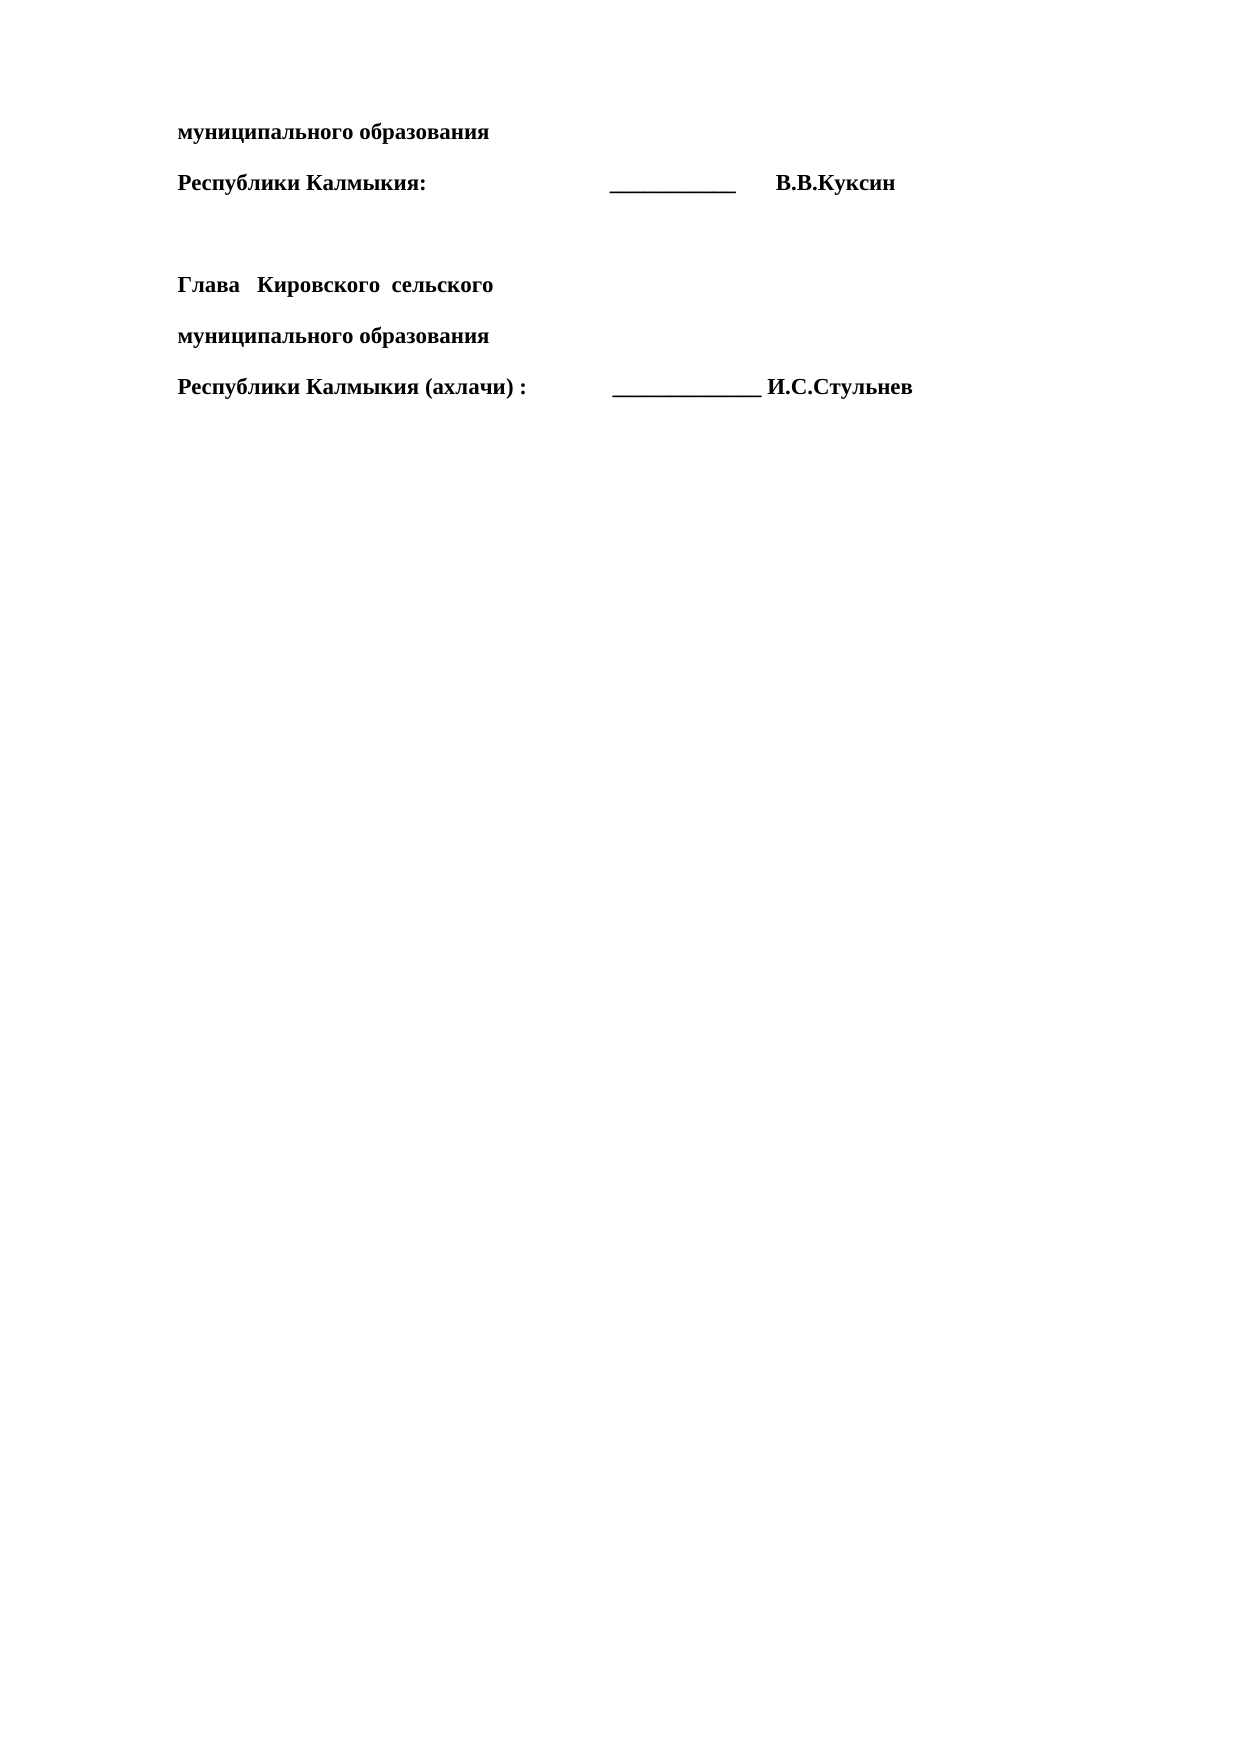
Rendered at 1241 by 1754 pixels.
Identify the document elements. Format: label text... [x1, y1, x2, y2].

text Республики Калмыкия (ахлачи) : _____________ И.С.Стульнев [177, 373, 1152, 400]
text Республики Калмыкия: ___________ В.В.Куксин [177, 169, 1152, 196]
text муниципального образования [177, 118, 1152, 144]
text Глава Кировского сельского [177, 271, 1152, 298]
text муниципального образования [177, 322, 1152, 349]
